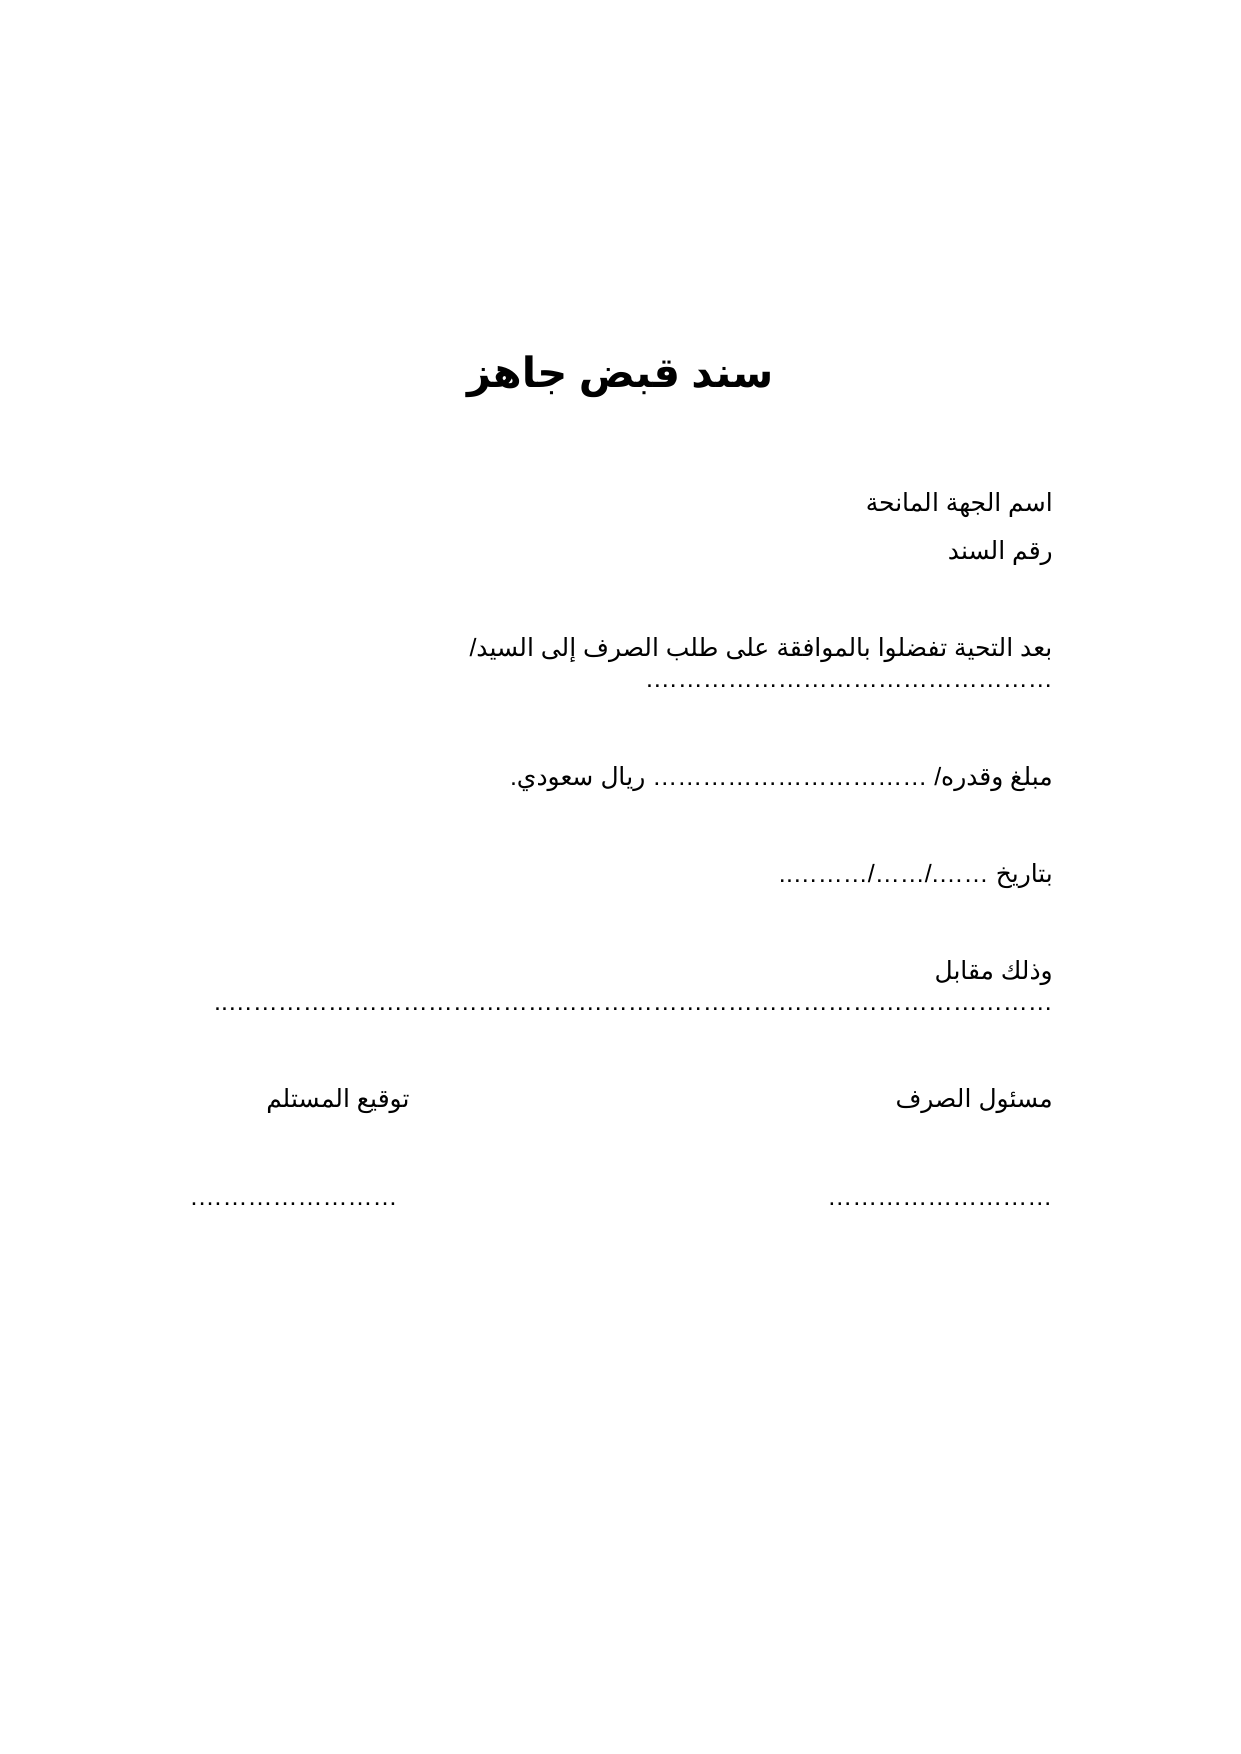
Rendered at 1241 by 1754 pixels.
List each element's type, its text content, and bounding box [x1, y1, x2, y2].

text وذلك مقابل ……………………………………………………………………………………….. [187, 956, 1053, 1016]
text ……………………… ……………………. [187, 1182, 1053, 1211]
text مبلغ وقدره/ …………………………… ريال سعودي. [187, 762, 1053, 790]
text سند قبض جاهز [187, 348, 1053, 396]
text رقم السند [187, 536, 1053, 565]
text بتاريخ ……./……/……….. [187, 859, 1053, 888]
text اسم الجهة المانحة [187, 488, 1053, 517]
text مسئول الصرف توقيع المستلم [187, 1084, 1053, 1113]
text بعد التحية تفضلوا بالموافقة على طلب الصرف إلى السيد/ …………………………………………. [187, 633, 1053, 693]
